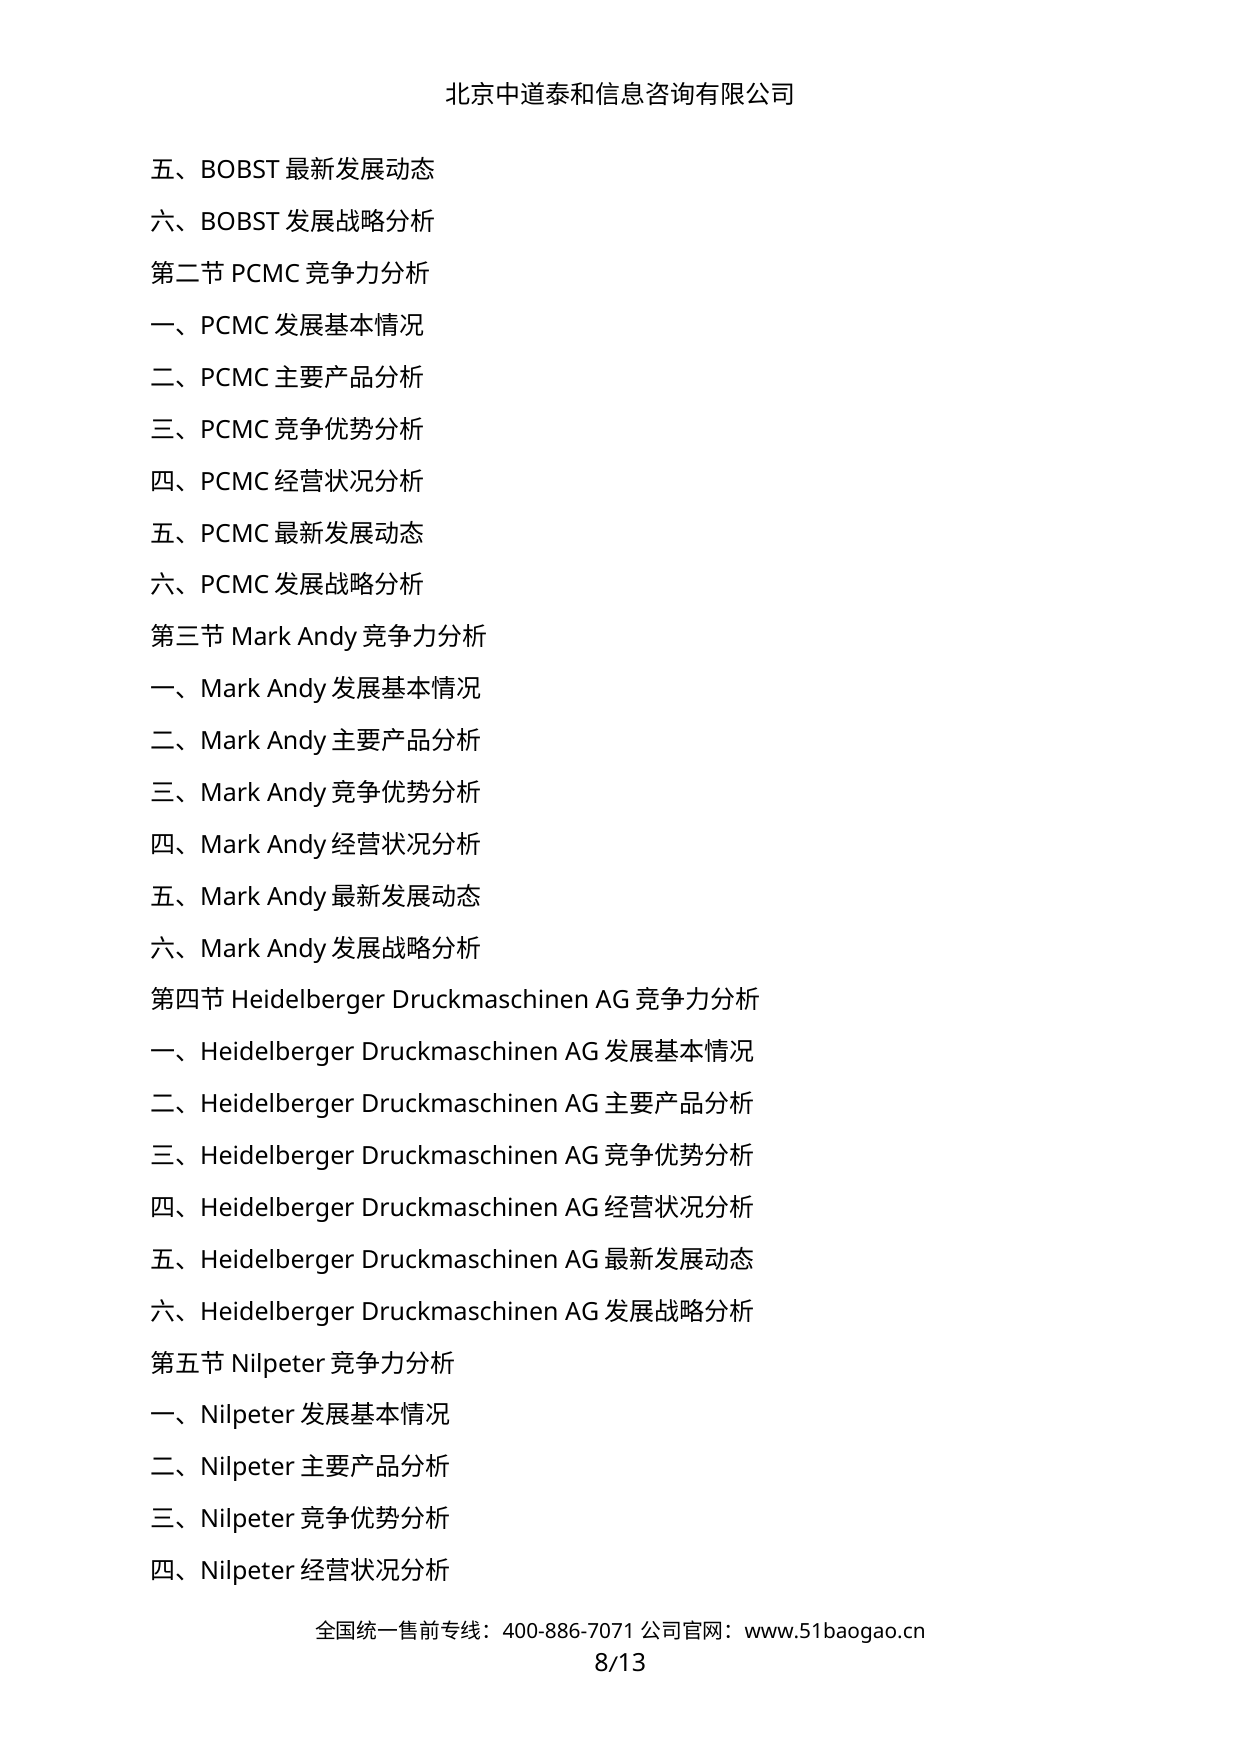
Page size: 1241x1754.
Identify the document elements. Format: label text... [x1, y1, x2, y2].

text 六、Heidelberger Druckmaschinen AG发展战略分析 [150, 1291, 1090, 1327]
text 四、Mark Andy经营状况分析 [150, 824, 1090, 861]
text 六、PCMC发展战略分析 [150, 565, 1090, 601]
text 五、Heidelberger Druckmaschinen AG最新发展动态 [150, 1239, 1090, 1276]
text 四、Nilpeter经营状况分析 [150, 1551, 1090, 1587]
text 一、Mark Andy发展基本情况 [150, 669, 1090, 705]
text 五、BOBST最新发展动态 [150, 150, 1090, 186]
text 三、PCMC竞争优势分析 [150, 409, 1090, 446]
text 五、Mark Andy最新发展动态 [150, 876, 1090, 912]
text 三、Nilpeter竞争优势分析 [150, 1499, 1090, 1535]
text 一、Nilpeter发展基本情况 [150, 1395, 1090, 1431]
text 一、PCMC发展基本情况 [150, 306, 1090, 342]
text 一、Heidelberger Druckmaschinen AG发展基本情况 [150, 1032, 1090, 1068]
text 六、BOBST发展战略分析 [150, 202, 1090, 238]
text 二、Heidelberger Druckmaschinen AG主要产品分析 [150, 1084, 1090, 1120]
text 四、Heidelberger Druckmaschinen AG经营状况分析 [150, 1187, 1090, 1224]
text 第二节 PCMC竞争力分析 [150, 254, 1090, 290]
text 第四节 Heidelberger Druckmaschinen AG竞争力分析 [150, 980, 1090, 1016]
text 五、PCMC最新发展动态 [150, 513, 1090, 549]
text 二、Mark Andy主要产品分析 [150, 721, 1090, 757]
text 二、Nilpeter主要产品分析 [150, 1447, 1090, 1483]
text 第五节 Nilpeter竞争力分析 [150, 1343, 1090, 1379]
text 三、Heidelberger Druckmaschinen AG竞争优势分析 [150, 1136, 1090, 1172]
text 四、PCMC经营状况分析 [150, 461, 1090, 497]
text 第三节 Mark Andy竞争力分析 [150, 617, 1090, 653]
text 六、Mark Andy发展战略分析 [150, 928, 1090, 964]
text 二、PCMC主要产品分析 [150, 357, 1090, 394]
text 三、Mark Andy竞争优势分析 [150, 772, 1090, 809]
